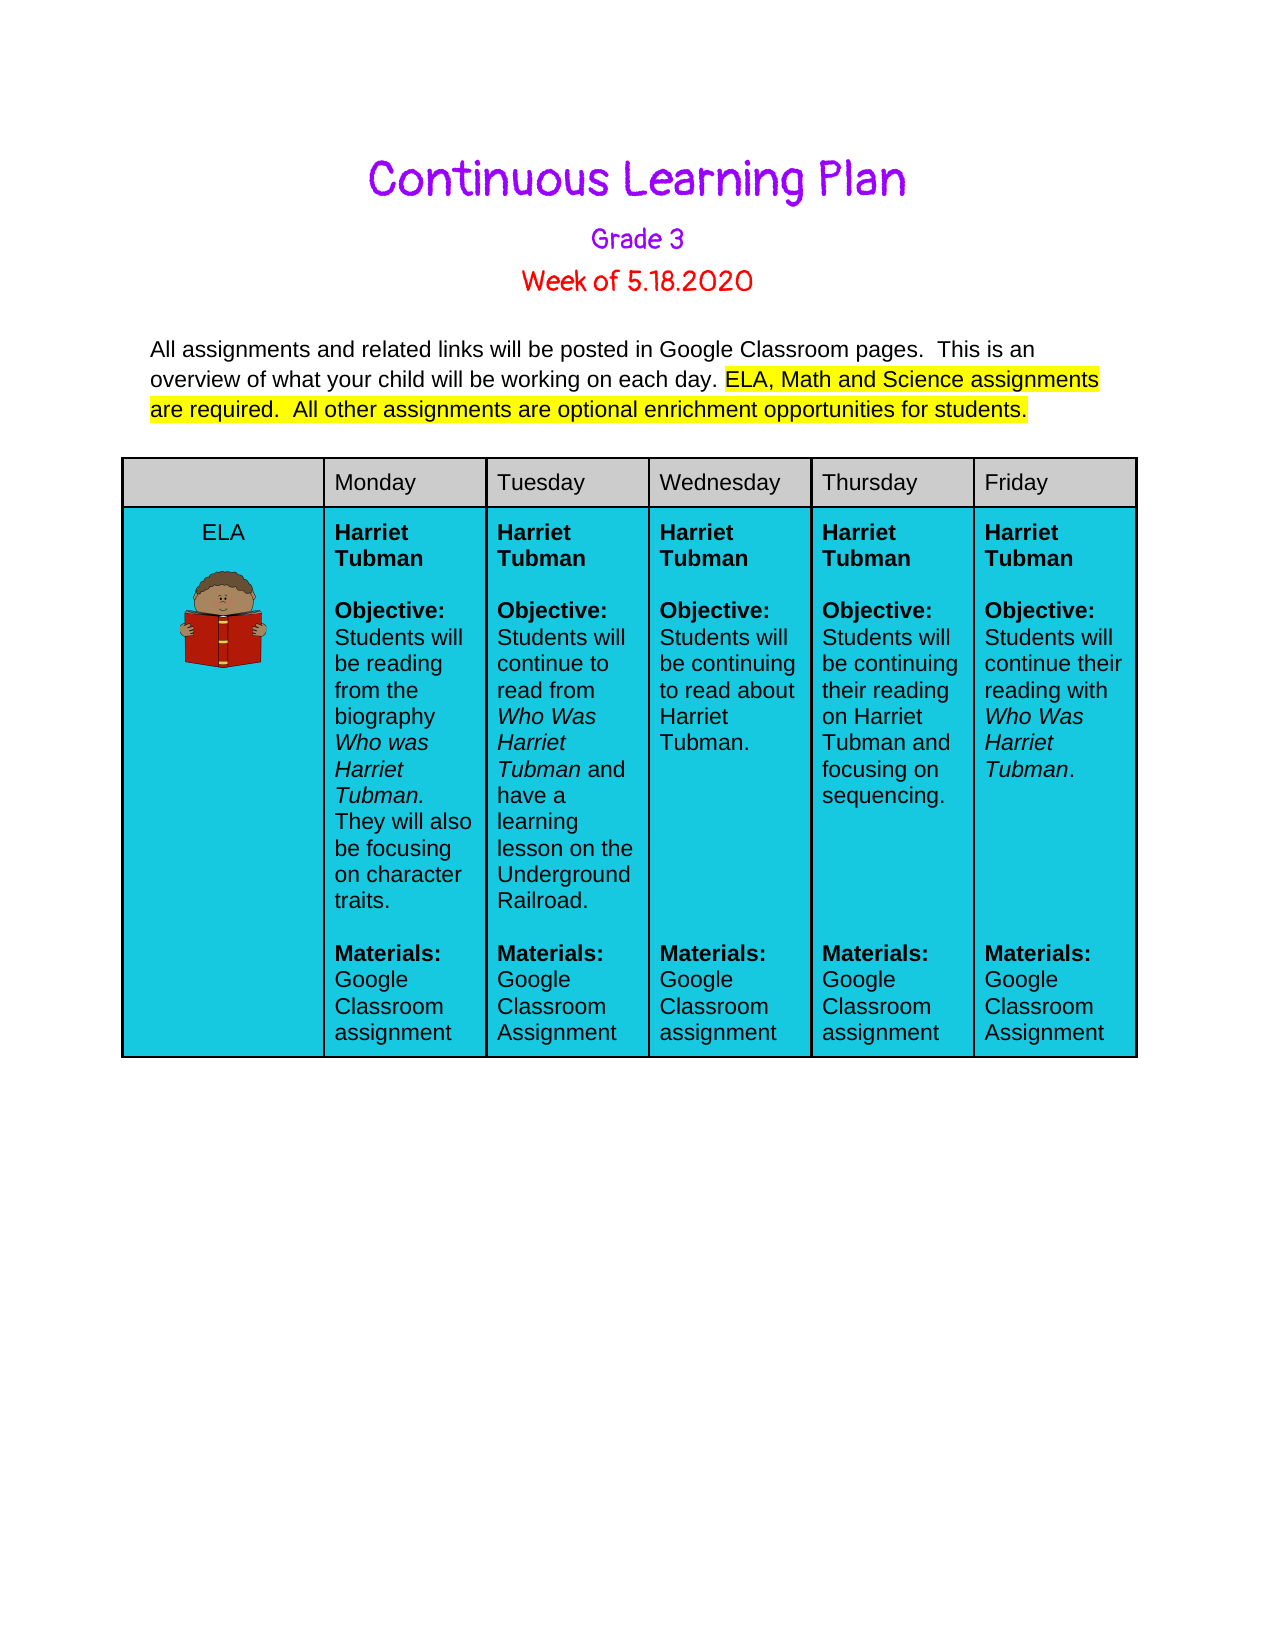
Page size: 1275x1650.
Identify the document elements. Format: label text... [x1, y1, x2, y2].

table_cell Harriet Tubman Objective: Students will continue their reading with Who Was Harriet Tubman. Materials: Google Classroom Assignment [975, 508, 1135, 1056]
table_cell Harriet Tubman Objective: Students will continue to read from Who Was Harriet Tubman and have a learning lesson on the Underground Railroad. Materials: Google Classroom Assignment [488, 508, 648, 1056]
table_header [124, 459, 323, 506]
text All assignments and related links will be posted in Google Classroom pages. This is an overview of what your child will be working on each day. ELA, Math and Science assignments are required. All other assignments are optional enrichment opportunities for students. [150, 336, 1125, 423]
picture [180, 571, 267, 668]
table_cell Harriet Tubman Objective: Students will be continuing to read about Harriet Tubman. Materials: Google Classroom assignment [650, 508, 810, 1056]
text Grade 3 [150, 222, 1125, 258]
table_header Thursday [813, 459, 973, 506]
table_header Tuesday [488, 459, 648, 506]
table_cell Harriet Tubman Objective: Students will be continuing their reading on Harriet Tubman and focusing on sequencing. Materials: Google Classroom assignment [813, 508, 973, 1056]
table_header Friday [975, 459, 1135, 506]
text Week of 5.18.2020 [150, 264, 1125, 300]
table_cell ELA [124, 508, 323, 1056]
table_header Wednesday [650, 459, 810, 506]
table_cell Harriet Tubman Objective: Students will be reading from the biography Who was Harriet Tubman. They will also be focusing on character traits. Materials: Google Classroom assignment [325, 508, 485, 1056]
text Continuous Learning Plan [150, 150, 1125, 212]
table_header Monday [325, 459, 485, 506]
